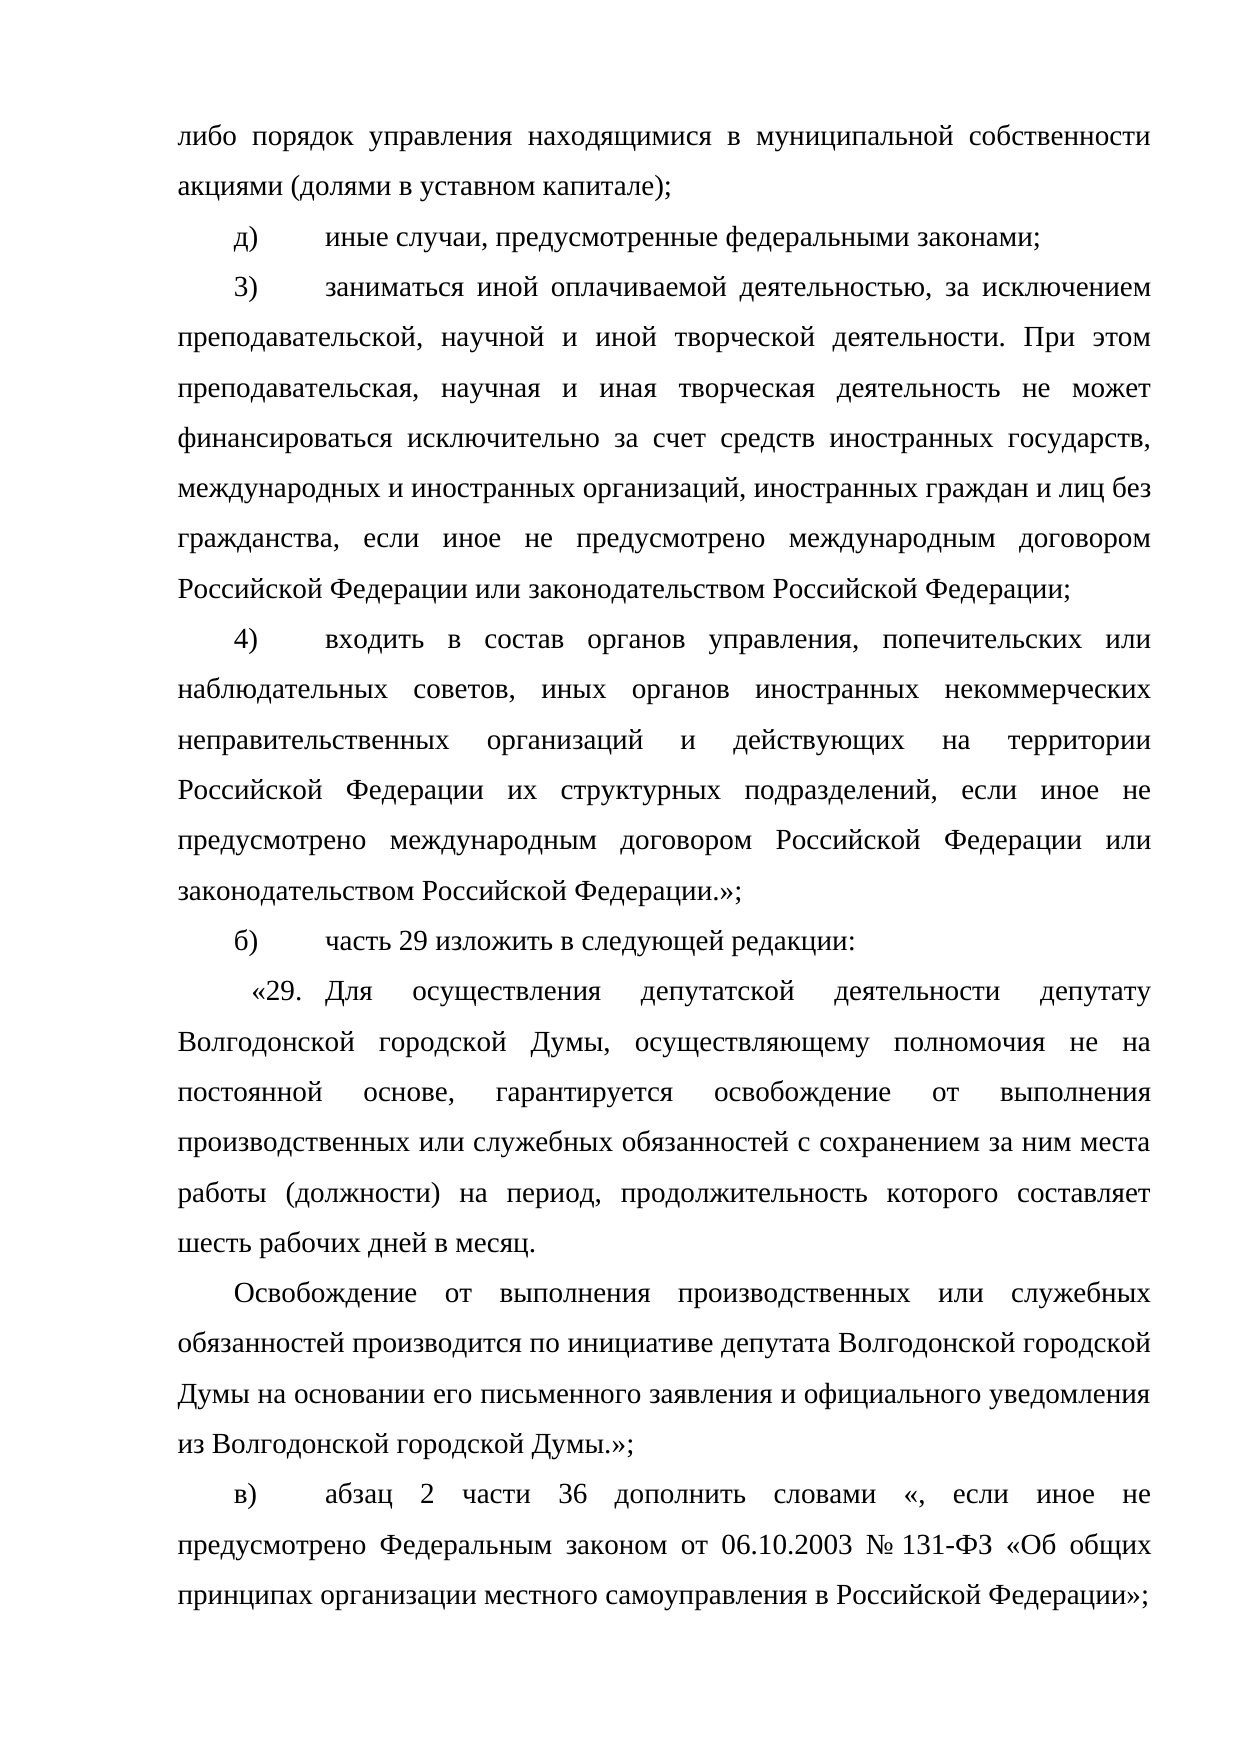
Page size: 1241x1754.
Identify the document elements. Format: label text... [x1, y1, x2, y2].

text в) абзац 2 части 36 дополнить словами «, если иное не предусмотрено Федеральным законом от 06.10.2003 № 131-ФЗ «Об общих принципах организации местного самоуправления в Российской Федерации»; [177, 1477, 1152, 1611]
text б) часть 29 изложить в следующей редакции: [177, 923, 1152, 957]
text 3) заниматься иной оплачиваемой деятельностью, за исключением преподавательской, научной и иной творческой деятельности. При этом преподавательская, научная и иная творческая деятельность не может финансироваться исключительно за счет средств иностранных государств, международных и иностранных организаций, иностранных граждан и лиц без гражданства, если иное не предусмотрено международным договором Российской Федерации или законодательством Российской Федерации; [177, 269, 1152, 604]
text д) иные случаи, предусмотренные федеральными законами; [177, 219, 1152, 252]
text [177, 118, 1152, 202]
text Освобождение от выполнения производственных или служебных обязанностей производится по инициативе депутата Волгодонской городской Думы на основании его письменного заявления и официального уведомления из Волгодонской городской Думы.»; [177, 1275, 1152, 1460]
text «29. Для осуществления депутатской деятельности депутату Волгодонской городской Думы, осуществляющему полномочия не на постоянной основе, гарантируется освобождение от выполнения производственных или служебных обязанностей с сохранением за ним места работы (должности) на период, продолжительность которого составляет шесть рабочих дней в месяц. [177, 973, 1152, 1258]
text 4) входить в состав органов управления, попечительских или наблюдательных советов, иных органов иностранных некоммерческих неправительственных организаций и действующих на территории Российской Федерации их структурных подразделений, если иное не предусмотрено международным договором Российской Федерации или законодательством Российской Федерации.»; [177, 621, 1152, 906]
